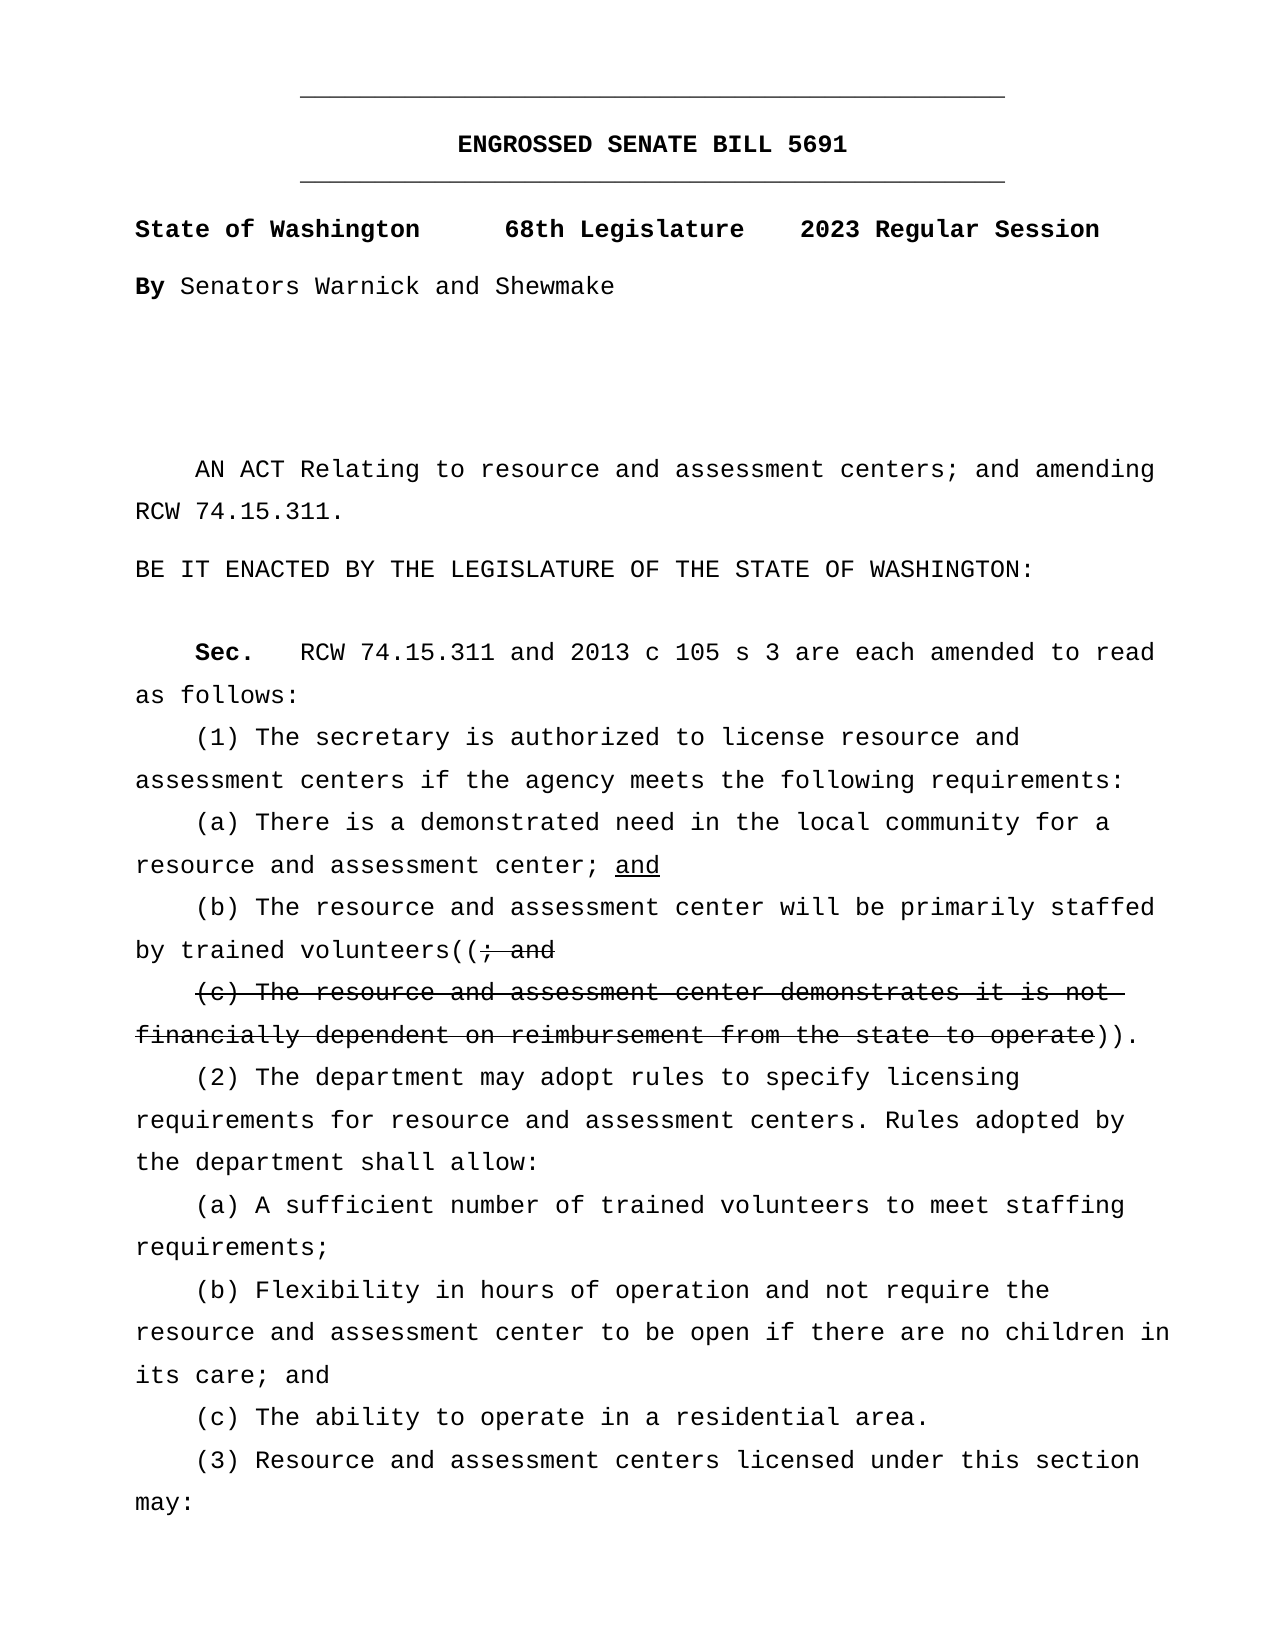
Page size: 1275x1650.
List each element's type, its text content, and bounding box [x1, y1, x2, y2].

text (1) The secretary is authorized to license resource and assessment centers if the agency meets the following requirements: [135, 712, 1170, 797]
text BE IT ENACTED BY THE LEGISLATURE OF THE STATE OF WASHINGTON: [135, 557, 1170, 585]
text _______________________________________________ [135, 160, 1170, 188]
text (a) A sufficient number of trained volunteers to meet staffing requirements; [135, 1179, 1170, 1264]
text (b) The resource and assessment center will be primarily staffed by trained volunteers((; and [135, 882, 1170, 967]
text _______________________________________________ [135, 75, 1170, 103]
text (2) The department may adopt rules to specify licensing requirements for resource and assessment centers. Rules adopted by the department shall allow: [135, 1052, 1170, 1179]
text Sec. RCW 74.15.311 and 2013 c 105 s 3 are each amended to read as follows: [135, 627, 1170, 712]
text (c) The ability to operate in a residential area. [135, 1392, 1170, 1434]
text ENGROSSED SENATE BILL 5691 [135, 132, 1170, 160]
text By Senators Warnick and Shewmake [135, 273, 1170, 302]
text (c) The resource and assessment center demonstrates it is not financially dependent on reimbursement from the state to operate)). [135, 967, 1170, 1052]
text State of Washington 68th Legislature 2023 Regular Session [135, 217, 1170, 245]
text AN ACT Relating to resource and assessment centers; and amending RCW 74.15.311. [135, 443, 1170, 528]
text (a) There is a demonstrated need in the local community for a resource and assessment center; and [135, 797, 1170, 882]
text (b) Flexibility in hours of operation and not require the resource and assessment center to be open if there are no children in its care; and [135, 1264, 1170, 1392]
text (3) Resource and assessment centers licensed under this section may: [135, 1434, 1170, 1519]
